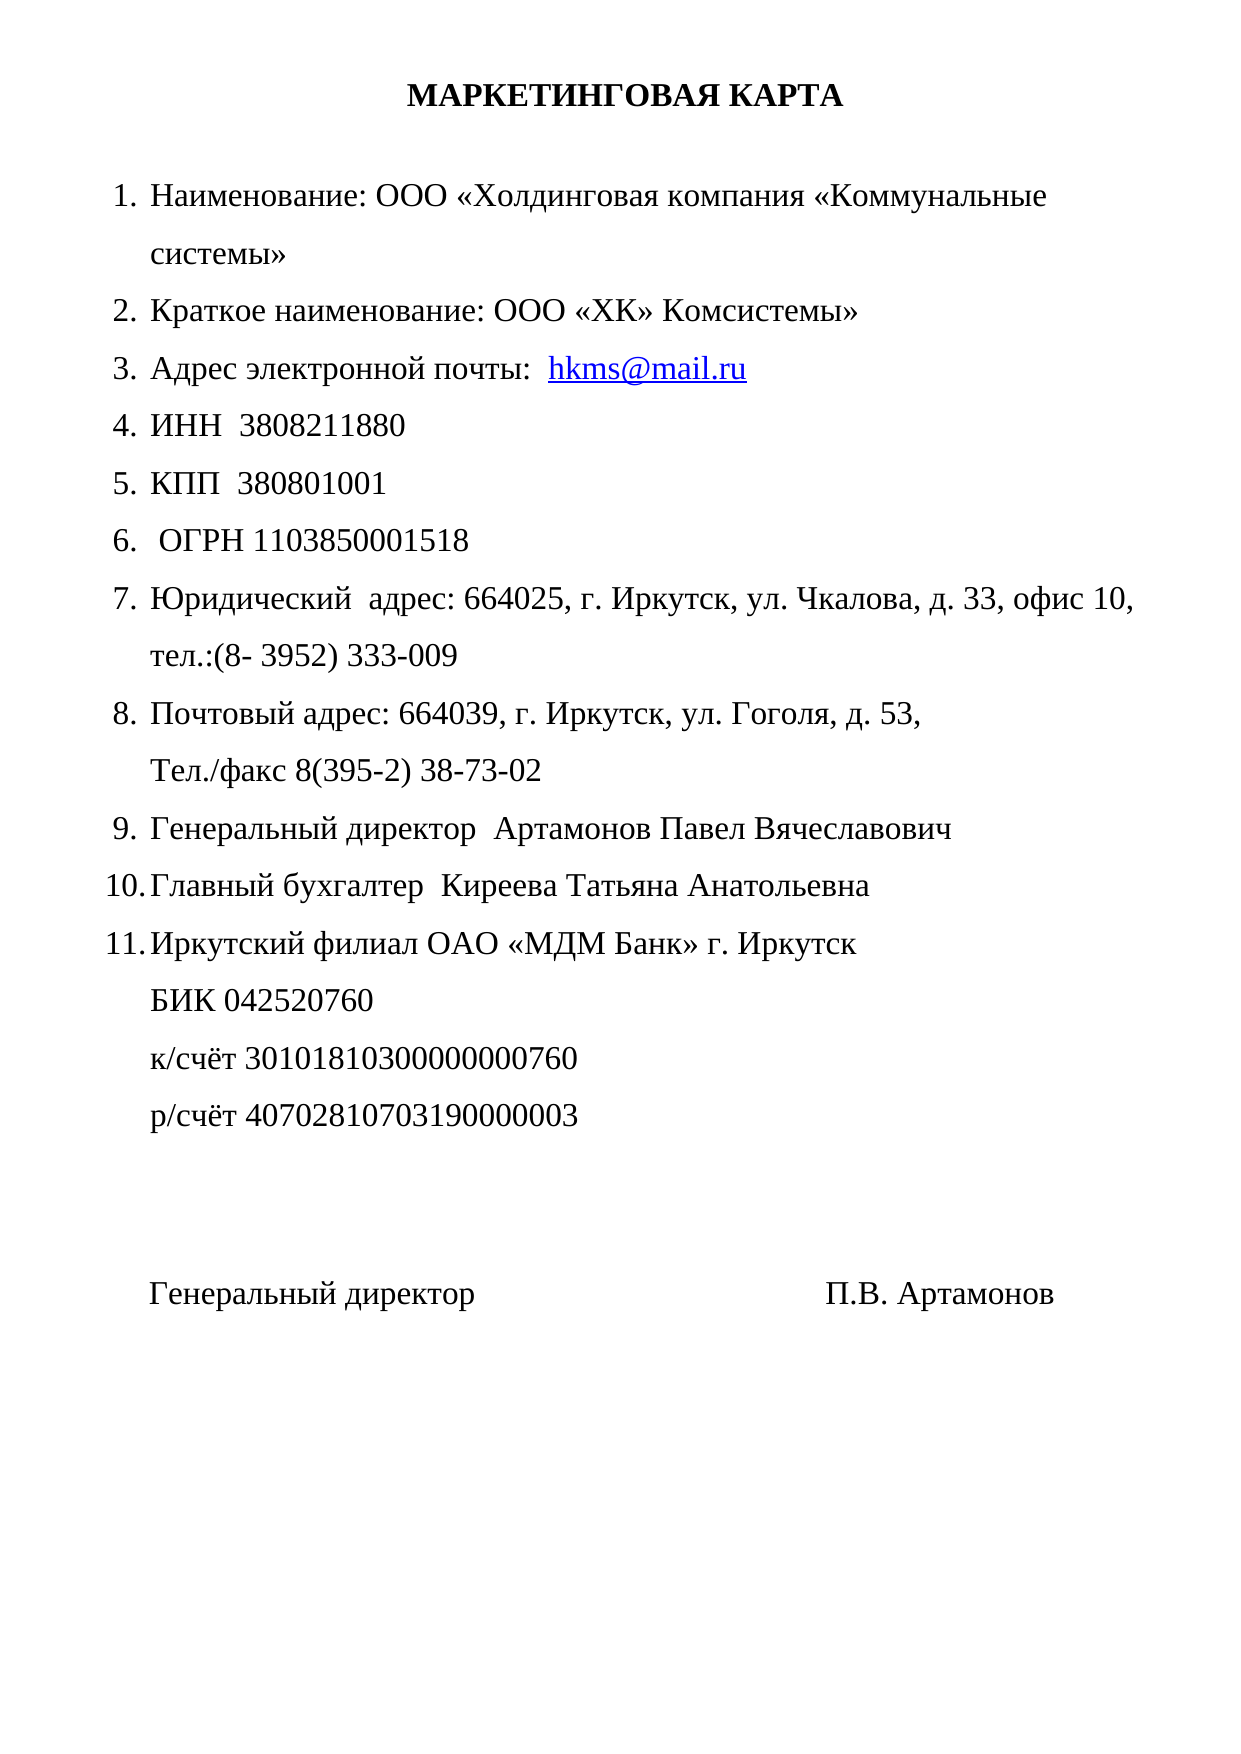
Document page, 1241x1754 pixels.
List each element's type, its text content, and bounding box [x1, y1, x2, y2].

text Тел./факс 8(395-2) 38-73-02 [150, 751, 1176, 789]
text МАРКЕТИНГОВАЯ КАРТА [75, 75, 1176, 113]
text к/счёт 30101810300000000760 [75, 1038, 1176, 1076]
list Наименование: ООО «Холдинговая компания «Коммунальные системы» [112, 176, 1176, 271]
list Главный бухгалтер Киреева Татьяна Анатольевна [104, 866, 1176, 904]
text Генеральный директор П.В. Артамонов [75, 1273, 1165, 1311]
list Почтовый адрес: 664039, г. Иркутск, ул. Гоголя, д. 53, [112, 693, 1176, 731]
list Краткое наименование: ООО «ХК» Комсистемы» [112, 291, 1176, 329]
list Адрес электронной почты: hkms@mail.ru [112, 348, 1176, 386]
list КПП 380801001 [112, 463, 1176, 501]
list БИК 042520760 [150, 981, 1176, 1019]
list ИНН 3808211880 [112, 406, 1176, 444]
list ОГРН 1103850001518 [112, 521, 1176, 559]
text р/счёт 40702810703190000003 [75, 1096, 1176, 1134]
list Иркутский филиал ОАО «МДМ Банк» г. Иркутск [104, 923, 1176, 961]
list Юридический адрес: . Иркутск, ул. Чкалова, д. 33, офис 10, тел.:(8- 3952) 333-009 [112, 578, 1176, 674]
list Генеральный директор Артамонов Павел Вячеславович [112, 808, 1176, 846]
